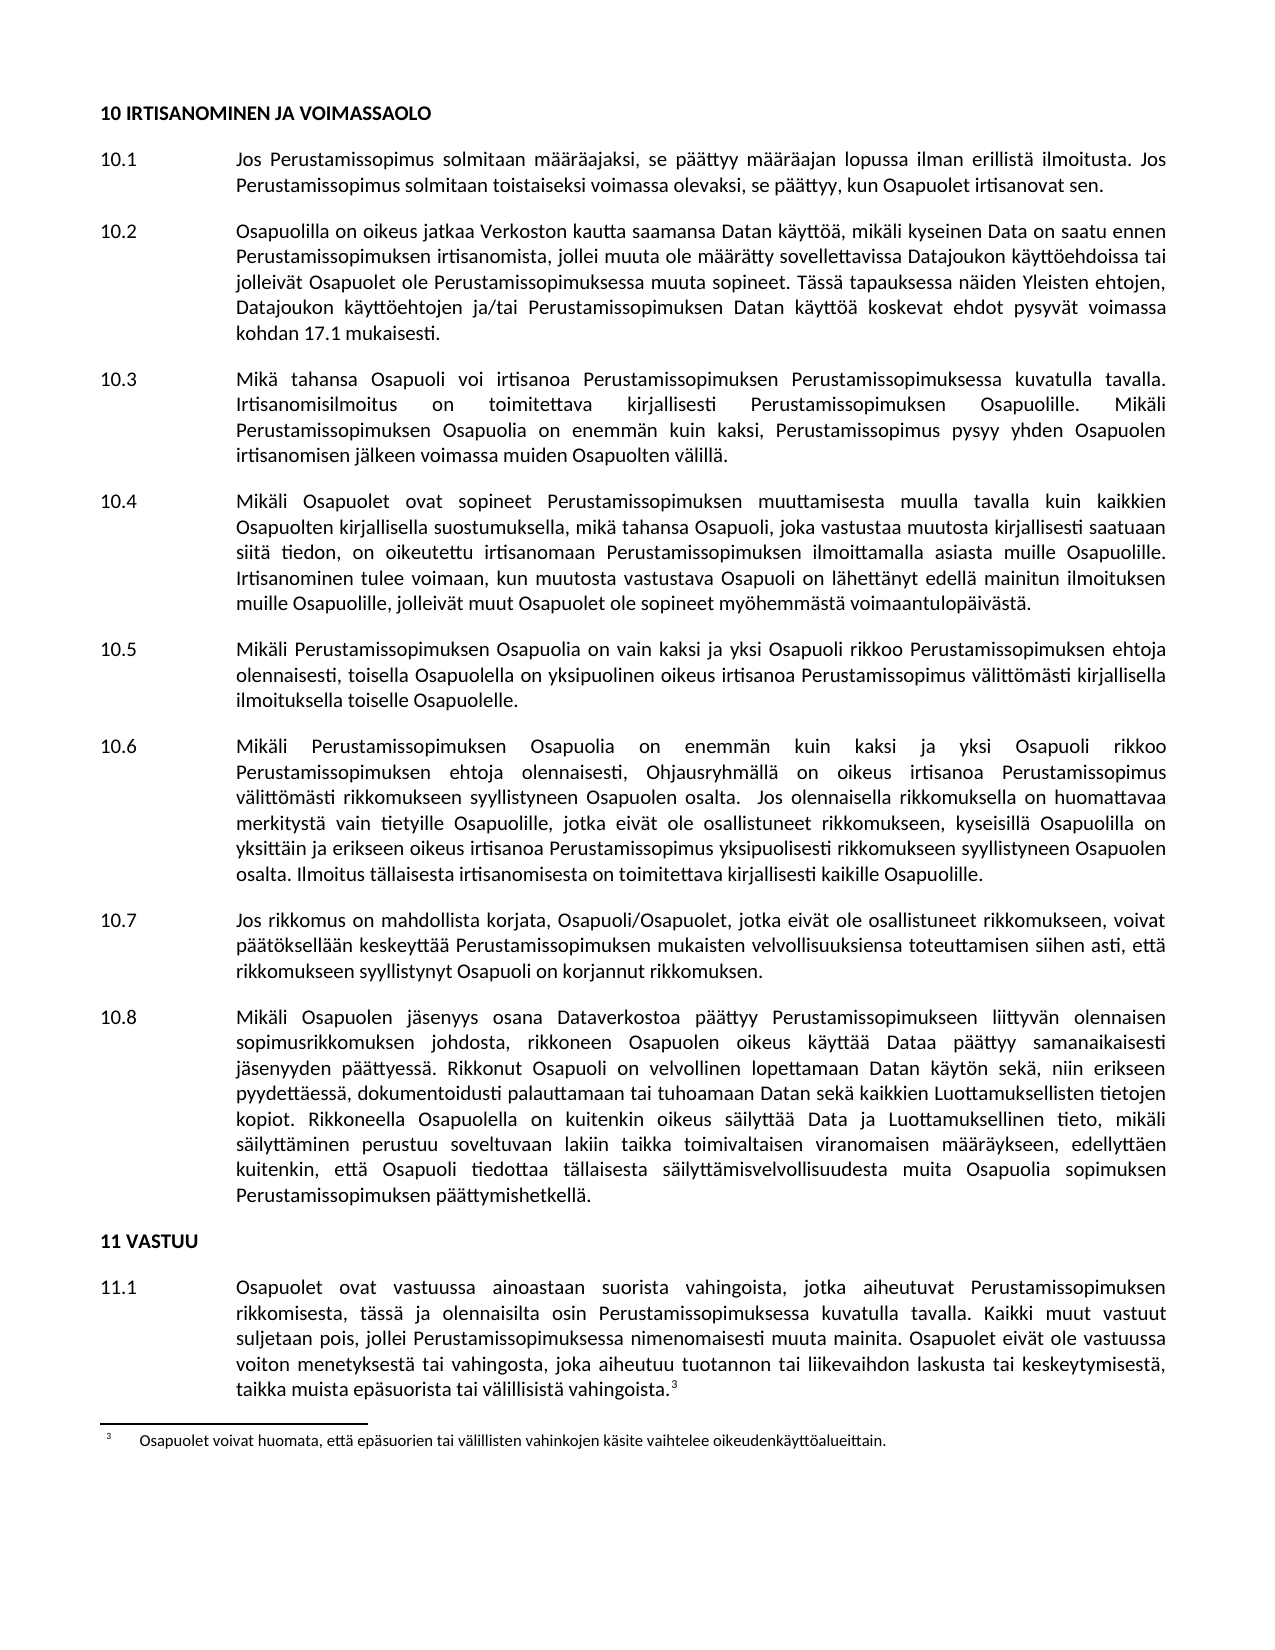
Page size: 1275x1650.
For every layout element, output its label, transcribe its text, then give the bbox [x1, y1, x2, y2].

text Mikäli Perustamissopimuksen Osapuolia on vain kaksi ja yksi Osapuoli rikkoo Perustamissopimuksen ehtoja olennaisesti, toisella Osapuolella on yksipuolinen oikeus irtisanoa Perustamissopimus välittömästi kirjallisella ilmoituksella toiselle Osapuolelle. [100, 637, 1168, 713]
text Mikäli Perustamissopimuksen Osapuolia on enemmän kuin kaksi ja yksi Osapuoli rikkoo Perustamissopimuksen ehtoja olennaisesti, Ohjausryhmällä on oikeus irtisanoa Perustamissopimus välittömästi rikkomukseen syyllistyneen Osapuolen osalta. Jos olennaisella rikkomuksella on huomattavaa merkitystä vain tietyille Osapuolille, jotka eivät ole osallistuneet rikkomukseen, kyseisillä Osapuolilla on yksittäin ja erikseen oikeus irtisanoa Perustamissopimus yksipuolisesti rikkomukseen syyllistyneen Osapuolen osalta. Ilmoitus tällaisesta irtisanomisesta on toimitettava kirjallisesti kaikille Osapuolille. [100, 734, 1168, 886]
text Osapuolilla on oikeus jatkaa Verkoston kautta saamansa Datan käyttöä, mikäli kyseinen Data on saatu ennen Perustamissopimuksen irtisanomista, jollei muuta ole määrätty sovellettavissa Datajoukon käyttöehdoissa tai jolleivät Osapuolet ole Perustamissopimuksessa muuta sopineet. Tässä tapauksessa näiden Yleisten ehtojen, Datajoukon käyttöehtojen ja/tai Perustamissopimuksen Datan käyttöä koskevat ehdot pysyvät voimassa kohdan 17.1 mukaisesti. [100, 218, 1168, 345]
text Mikäli Osapuolen jäsenyys osana Dataverkostoa päättyy Perustamissopimukseen liittyvän olennaisen sopimusrikkomuksen johdosta, rikkoneen Osapuolen oikeus käyttää Dataa päättyy samanaikaisesti jäsenyyden päättyessä. Rikkonut Osapuoli on velvollinen lopettamaan Datan käytön sekä, niin erikseen pyydettäessä, dokumentoidusti palauttamaan tai tuhoamaan Datan sekä kaikkien Luottamuksellisten tietojen kopiot. Rikkoneella Osapuolella on kuitenkin oikeus säilyttää Data ja Luottamuksellinen tieto, mikäli säilyttäminen perustuu soveltuvaan lakiin taikka toimivaltaisen viranomaisen määräykseen, edellyttäen kuitenkin, että Osapuoli tiedottaa tällaisesta säilyttämisvelvollisuudesta muita Osapuolia sopimuksen Perustamissopimuksen päättymishetkellä. [100, 1004, 1168, 1207]
subtitle Vastuu [100, 1228, 1168, 1254]
text Jos rikkomus on mahdollista korjata, Osapuoli/Osapuolet, jotka eivät ole osallistuneet rikkomukseen, voivat päätöksellään keskeyttää Perustamissopimuksen mukaisten velvollisuuksiensa toteuttamisen siihen asti, että rikkomukseen syyllistynyt Osapuoli on korjannut rikkomuksen. [100, 907, 1168, 983]
text Jos Perustamissopimus solmitaan määräajaksi, se päättyy määräajan lopussa ilman erillistä ilmoitusta. Jos Perustamissopimus solmitaan toistaiseksi voimassa olevaksi, se päättyy, kun Osapuolet irtisanovat sen. [100, 147, 1168, 197]
subtitle Irtisanominen ja voimassaolo [100, 100, 1168, 126]
text Mikä tahansa Osapuoli voi irtisanoa Perustamissopimuksen Perustamissopimuksessa kuvatulla tavalla. Irtisanomisilmoitus on toimitettava kirjallisesti Perustamissopimuksen Osapuolille. Mikäli Perustamissopimuksen Osapuolia on enemmän kuin kaksi, Perustamissopimus pysyy yhden Osapuolen irtisanomisen jälkeen voimassa muiden Osapuolten välillä. [100, 366, 1168, 468]
text Mikäli Osapuolet ovat sopineet Perustamissopimuksen muuttamisesta muulla tavalla kuin kaikkien Osapuolten kirjallisella suostumuksella, mikä tahansa Osapuoli, joka vastustaa muutosta kirjallisesti saatuaan siitä tiedon, on oikeutettu irtisanomaan Perustamissopimuksen ilmoittamalla asiasta muille Osapuolille. Irtisanominen tulee voimaan, kun muutosta vastustava Osapuoli on lähettänyt edellä mainitun ilmoituksen muille Osapuolille, jolleivät muut Osapuolet ole sopineet myöhemmästä voimaantulopäivästä. [100, 489, 1168, 616]
text Osapuolet ovat vastuussa ainoastaan suorista vahingoista, jotka aiheutuvat Perustamissopimuksen rikkomisesta, tässä ja olennaisilta osin Perustamissopimuksessa kuvatulla tavalla. Kaikki muut vastuut suljetaan pois, jollei Perustamissopimuksessa nimenomaisesti muuta mainita. Osapuolet eivät ole vastuussa voiton menetyksestä tai vahingosta, joka aiheutuu tuotannon tai liikevaihdon laskusta tai keskeytymisestä, taikka muista epäsuorista tai välillisistä vahingoista. [100, 1274, 1168, 1402]
